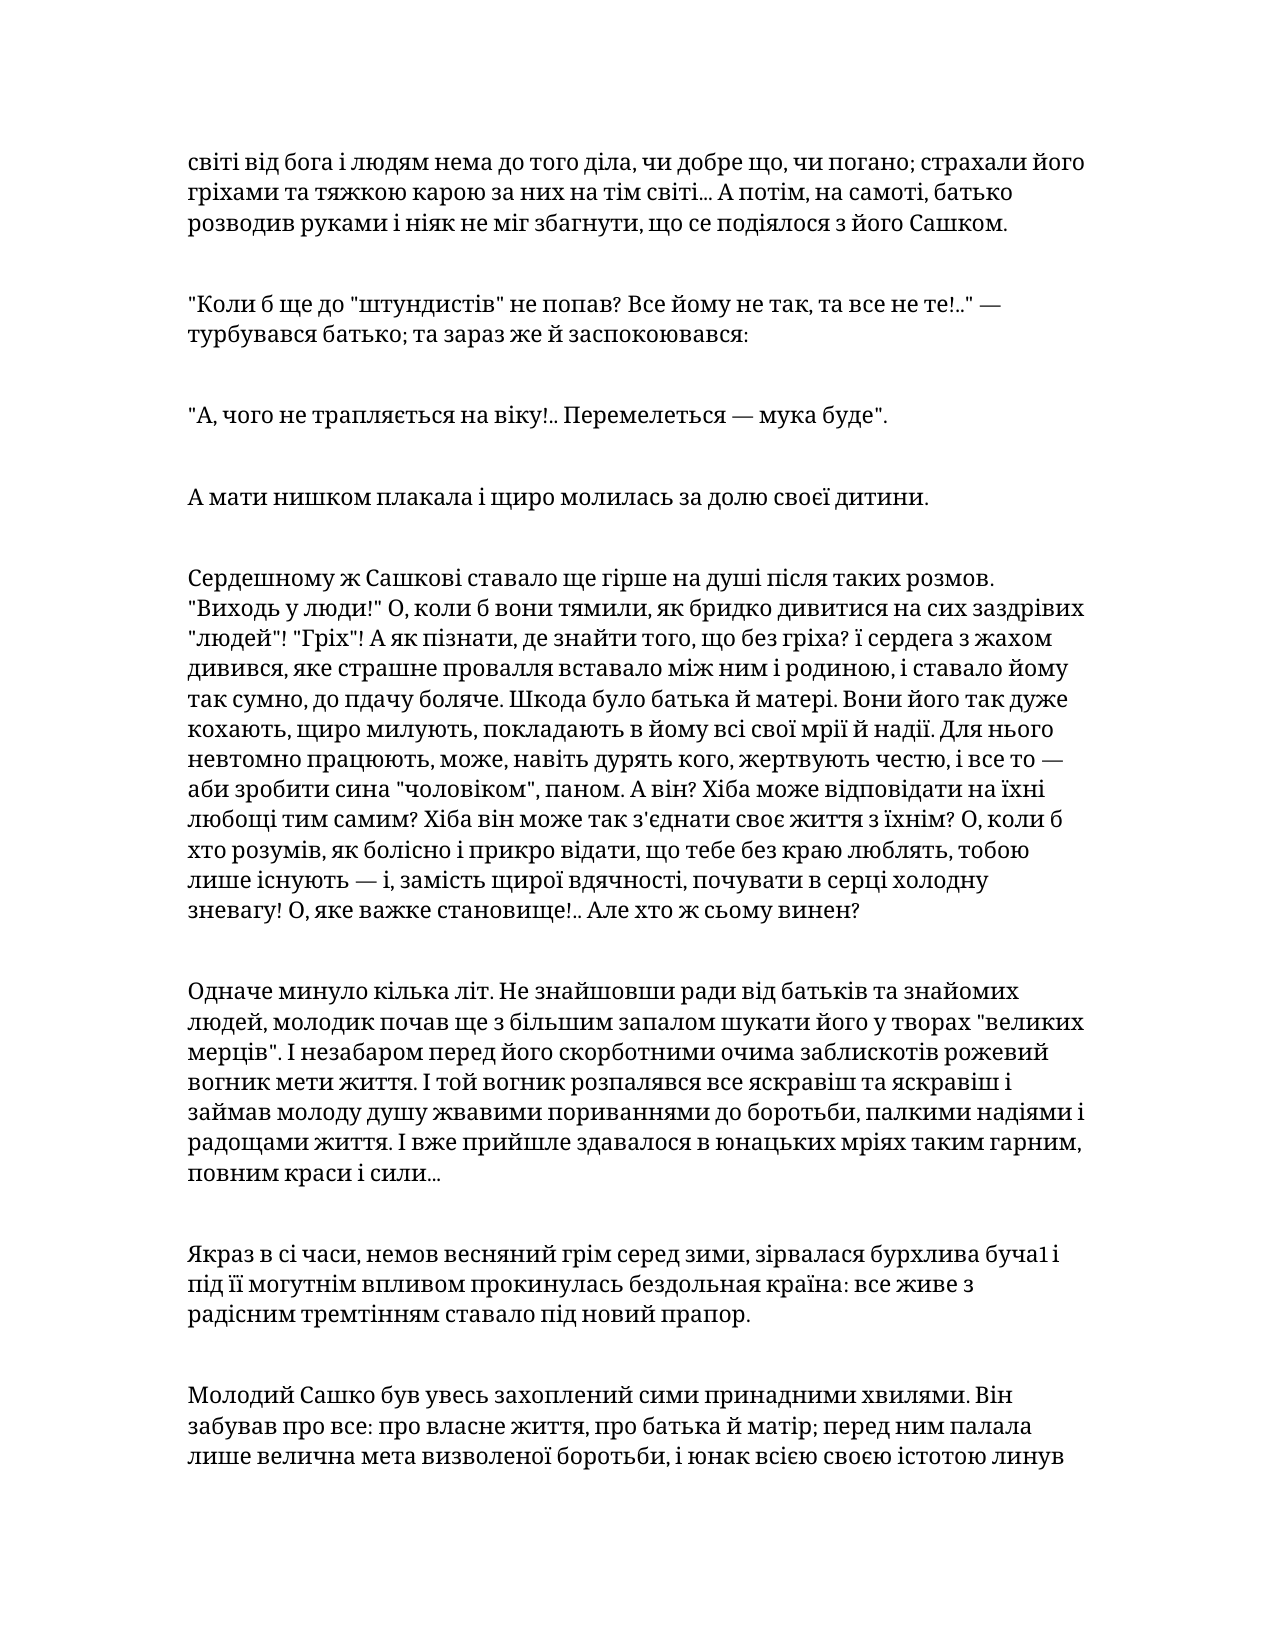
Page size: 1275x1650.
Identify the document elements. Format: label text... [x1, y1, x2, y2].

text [187, 150, 1087, 237]
text "Коли б ще до "штундистів" не попав? Все йому не так, та все не те!.." — турбувався батько; та зараз же й заспокоювався: [187, 261, 1087, 348]
text "А, чого не трапляється на віку!.. Перемелеться — мука буде". [187, 373, 1087, 429]
text Одначе минуло кілька літ. Не знайшовши ради від батьків та знайомих людей, молодик почав ще з більшим запалом шукати його у творах "великих мерців". І незабаром перед його скорботними очима заблискотів рожевий вогник мети життя. І той вогник розпалявся все яскравіш та яскравіш і займав молоду душу жвавими пориваннями до боротьби, палкими надіями і радощами життя. І вже прийшле здавалося в юнацьких мріях таким гарним, повним краси і сили... [187, 949, 1087, 1187]
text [187, 1353, 1087, 1470]
text Сердешному ж Сашкові ставало ще гірше на душі після таких розмов. "Виходь у люди!" О, коли б вони тямили, як бридко дивитися на сих заздрівих "людей"! "Гріх"! А як пізнати, де знайти того, що без гріха? ї сердега з жахом дивився, яке страшне провалля вставало між ним і родиною, і ставало йому так сумно, до пдачу боляче. Шкода було батька й матері. Вони його так дуже кохають, щиро милують, покладають в йому всі свої мрії й надії. Для нього невтомно працюють, може, навіть дурять кого, жертвують честю, і все то — аби зробити сина "чоловіком", паном. А він? Хіба може відповідати на їхні любощі тим самим? Хіба він може так з'єднати своє життя з їхнім? О, коли б хто розумів, як болісно і прикро відати, що тебе без краю люблять, тобою лише існують — і, замість щирої вдячності, почувати в серці холодну зневагу! О, яке важке становище!.. Але хто ж сьому винен? [187, 535, 1087, 924]
text А мати нишком плакала і щиро молилась за долю своєї дитини. [187, 454, 1087, 511]
text Якраз в сі часи, немов весняний грім серед зими, зірвалася бурхлива буча1 і під її могутнім впливом прокинулась бездольная країна: все живе з радісним тремтінням ставало під новий прапор. [187, 1211, 1087, 1328]
